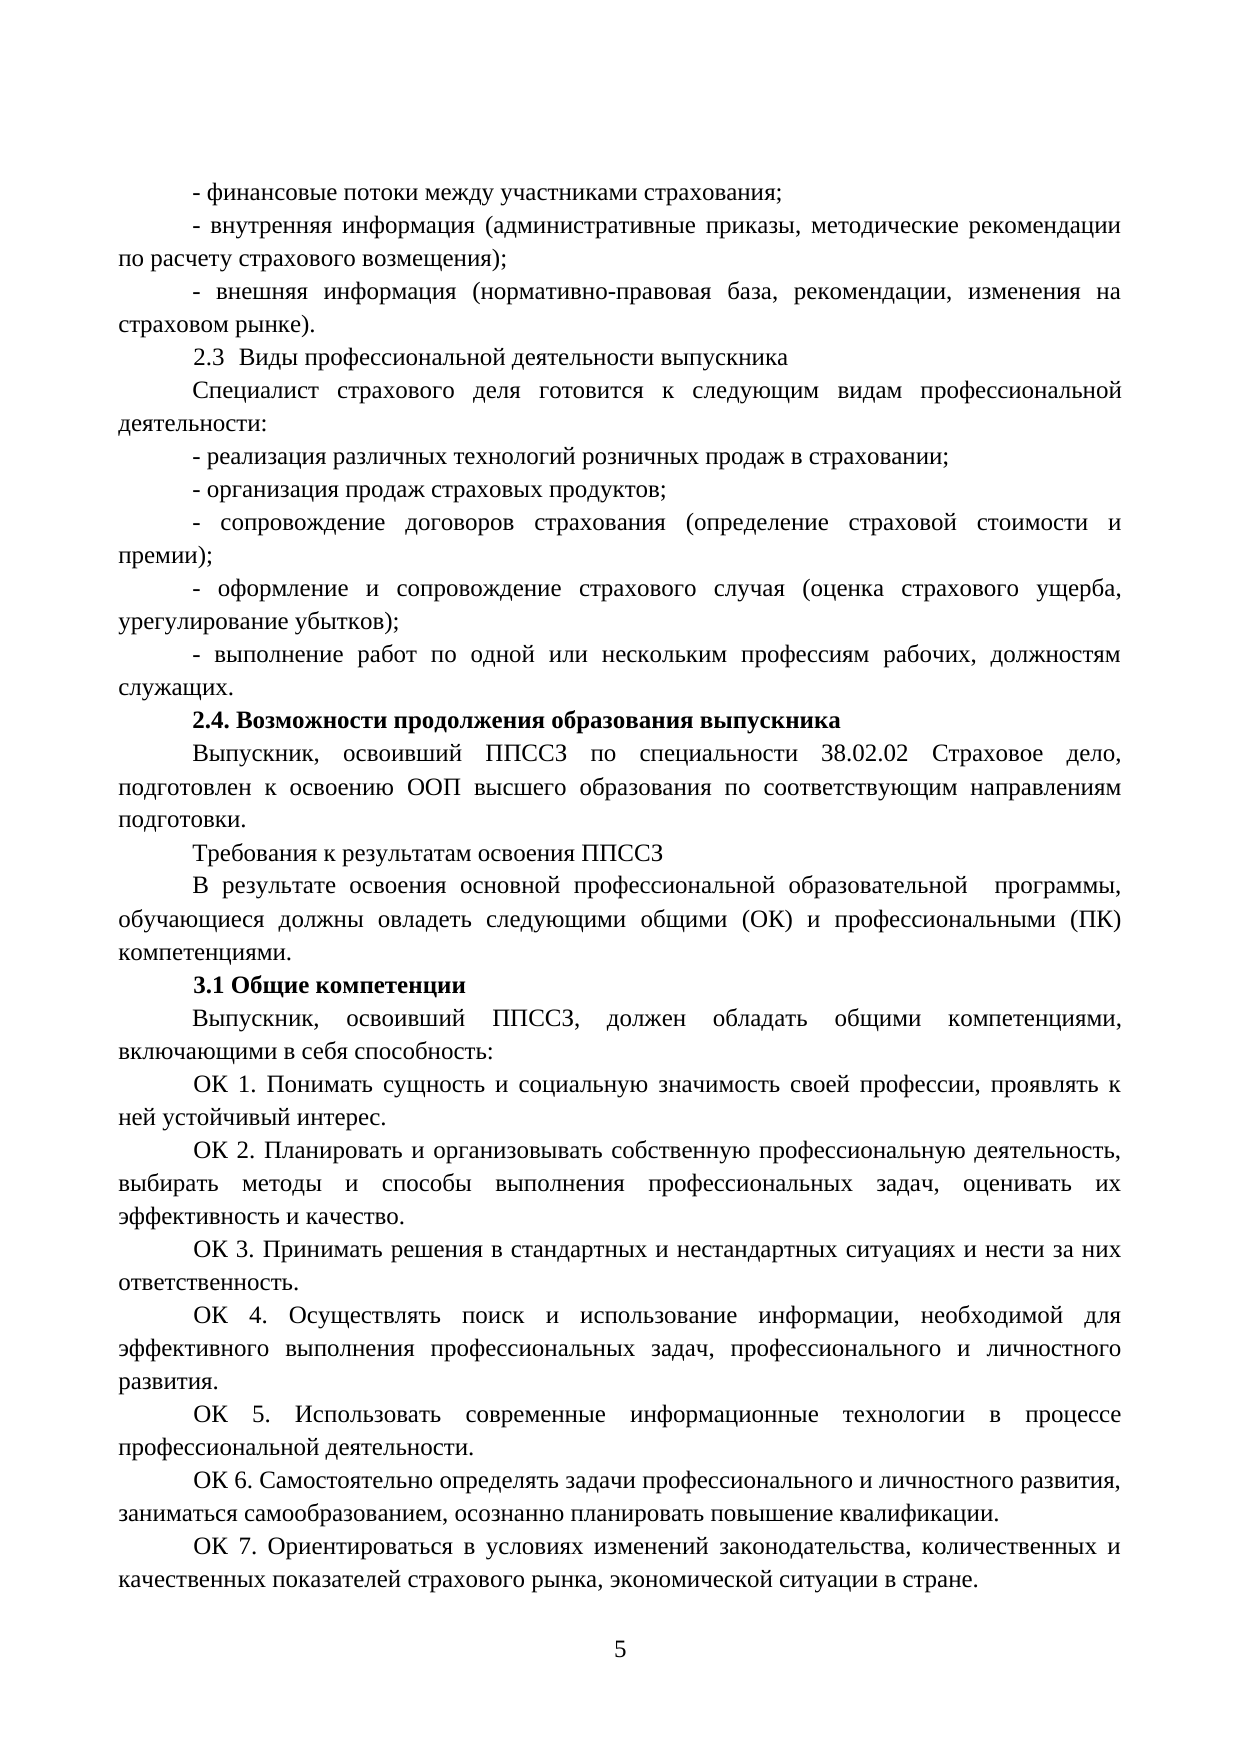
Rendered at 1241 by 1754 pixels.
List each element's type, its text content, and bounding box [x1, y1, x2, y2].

text Требования к результатам освоения ППССЗ [118, 838, 1122, 866]
text - оформление и сопровождение страхового случая (оценка страхового ущерба, урегулирование убытков); [118, 573, 1122, 635]
text - внешняя информация (нормативно-правовая база, рекомендации, изменения на страховом рынке). [118, 276, 1122, 338]
text Специалист страхового деля готовится к следующим видам профессиональной деятельности: [118, 375, 1122, 437]
text 2.4. Возможности продолжения образования выпускника [118, 706, 1122, 734]
list ОК 1. Понимать сущность и социальную значимость своей профессии, проявлять к ней устойчивый интерес. [118, 1069, 1122, 1131]
list ОК 5. Использовать современные информационные технологии в процессе профессиональной деятельности. [118, 1399, 1122, 1461]
text - выполнение работ по одной или нескольким профессиям рабочих, должностям служащих. [118, 639, 1122, 701]
list ОК 2. Планировать и организовывать собственную профессиональную деятельность, выбирать методы и способы выполнения профессиональных задач, оценивать их эффективность и качество. [118, 1135, 1122, 1229]
list Виды профессиональной деятельности выпускника [193, 342, 1122, 371]
list ОК 4. Осуществлять поиск и использование информации, необходимой для эффективного выполнения профессиональных задач, профессионального и личностного развития. [118, 1300, 1122, 1395]
text Выпускник, освоивший ППССЗ, должен обладать общими компетенциями, включающими в себя способность: [118, 1003, 1122, 1064]
text - сопровождение договоров страхования (определение страховой стоимости и премии); [118, 507, 1122, 569]
text - финансовые потоки между участниками страхования; [118, 177, 1122, 206]
text - реализация различных технологий розничных продаж в страховании; [118, 441, 1122, 470]
text - организация продаж страховых продуктов; [118, 474, 1122, 503]
list ОК 3. Принимать решения в стандартных и нестандартных ситуациях и нести за них ответственность. [118, 1234, 1122, 1296]
list ОК 7. Ориентироваться в условиях изменений законодательства, количественных и качественных показателей страхового рынка, экономической ситуации в стране. [118, 1531, 1122, 1593]
text Выпускник, освоивший ППССЗ по специальности 38.02.02 Страховое дело, подготовлен к освоению ООП высшего образования по соответствующим направлениям подготовки. [118, 738, 1122, 833]
text 3.1 Общие компетенции [193, 970, 1122, 998]
text - внутренняя информация (административные приказы, методические рекомендации по расчету страхового возмещения); [118, 210, 1122, 272]
list ОК 6. Самостоятельно определять задачи профессионального и личностного развития, заниматься самообразованием, осознанно планировать повышение квалификации. [118, 1465, 1122, 1527]
list В результате освоения основной профессиональной образовательной программы, обучающиеся должны овладеть следующими общими (ОК) и профессиональными (ПК) компетенциями. [118, 871, 1122, 965]
